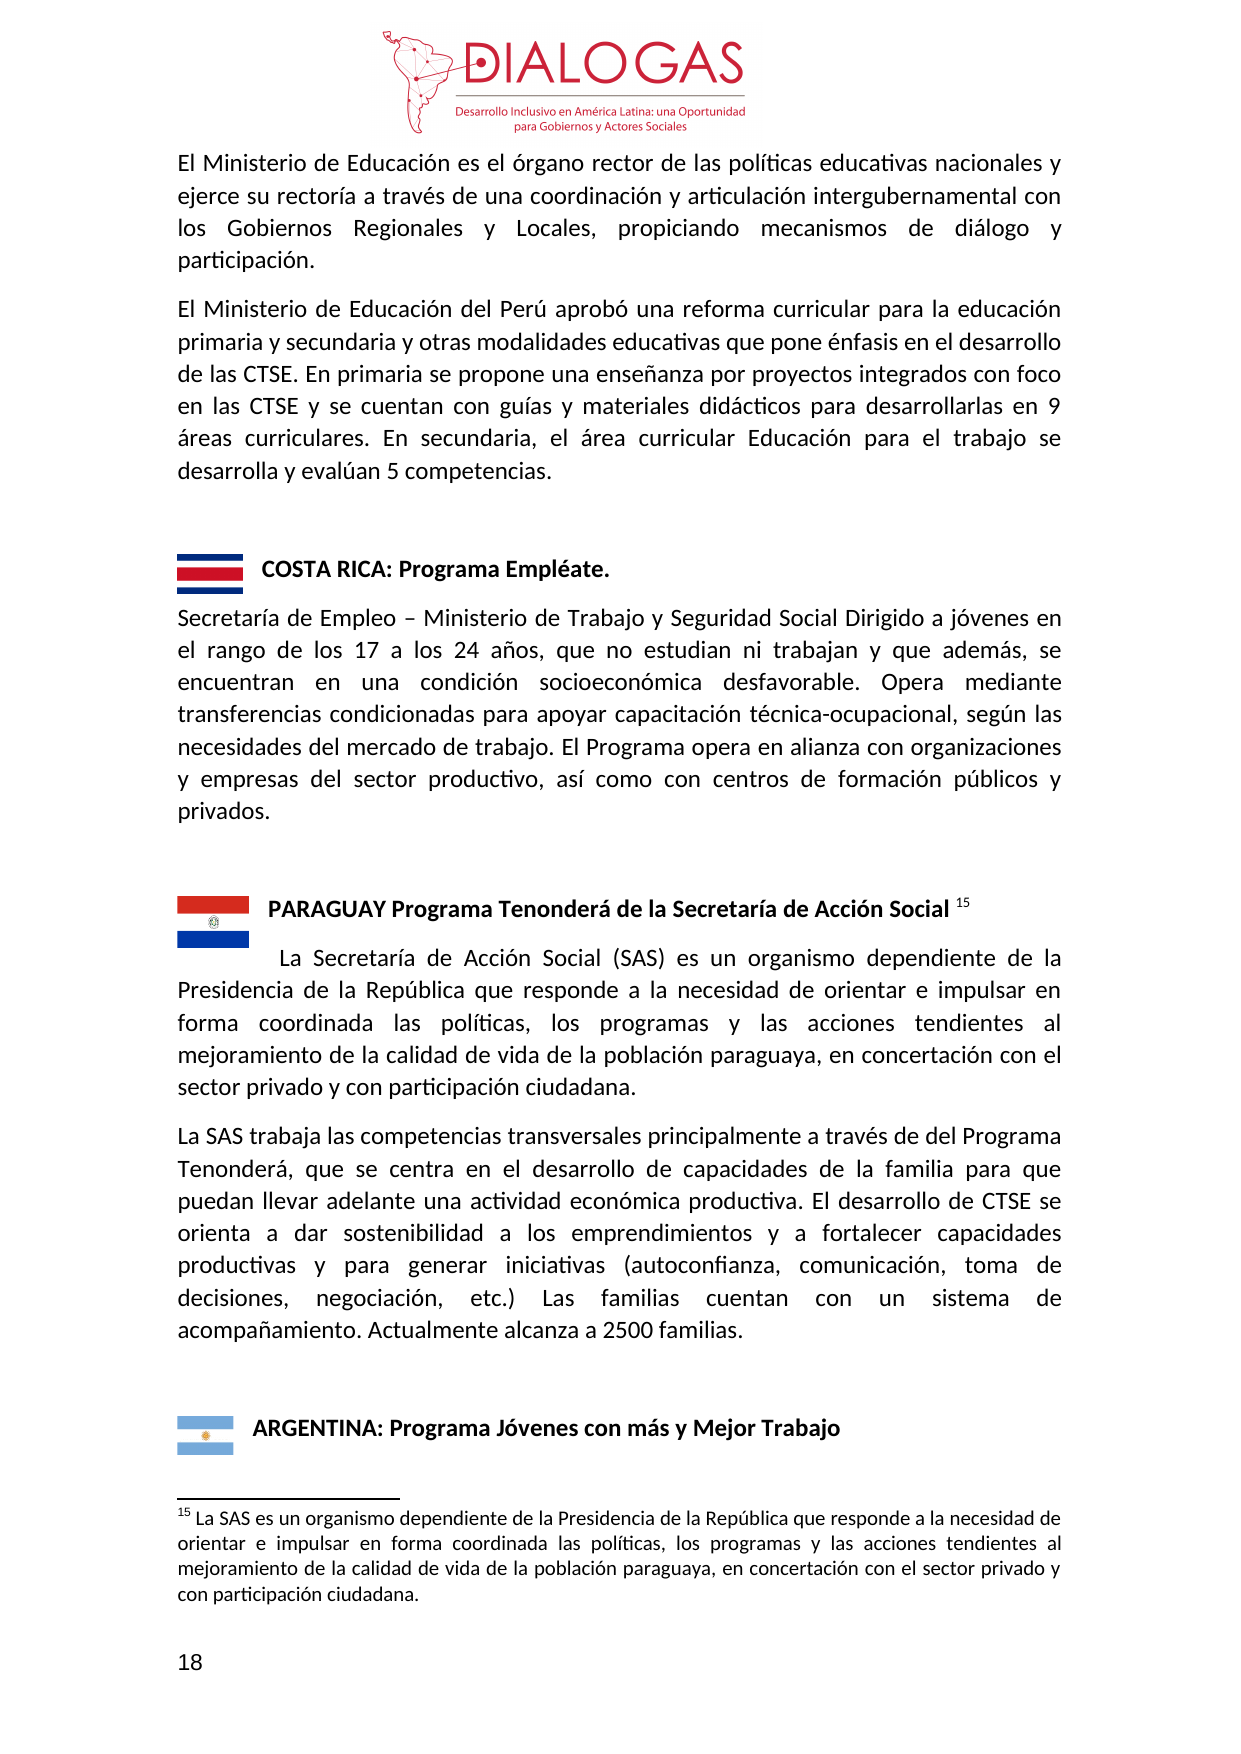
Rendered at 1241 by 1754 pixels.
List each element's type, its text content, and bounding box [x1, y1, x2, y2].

picture [177, 1416, 234, 1455]
text El Ministerio de Educación del Perú aprobó una reforma curricular para la educación primaria y secundaria y otras modalidades educativas que pone énfasis en el desarrollo de las CTSE. En primaria se propone una enseñanza por proyectos integrados con foco en las CTSE y se cuentan con guías y materiales didácticos para desarrollarlas en 9 áreas curriculares. En secundaria, el área curricular Educación para el trabajo se desarrolla y evalúan 5 competencias. [177, 293, 1063, 485]
picture [177, 896, 249, 948]
text Secretaría de Empleo – Ministerio de Trabajo y Seguridad Social Dirigido a jóvenes en el rango de los 17 a los 24 años, que no estudian ni trabajan y que además, se encuentran en una condición socioeconómica desfavorable. Opera mediante transferencias condicionadas para apoyar capacitación técnica-ocupacional, según las necesidades del mercado de trabajo. El Programa opera en alianza con organizaciones y empresas del sector productivo, así como con centros de formación públicos y privados. [177, 602, 1063, 826]
text La Secretaría de Acción Social (SAS) es un organismo dependiente de la Presidencia de la República que responde a la necesidad de orientar e impulsar en forma coordinada las políticas, los programas y las acciones tendientes al mejoramiento de la calidad de vida de la población paraguaya, en concertación con el sector privado y con participación ciudadana. [177, 942, 1063, 1102]
text PARAGUAY Programa Tenonderá de la Secretaría de Acción Social [177, 893, 1063, 924]
text La SAS trabaja las competencias transversales principalmente a través de del Programa Tenonderá, que se centra en el desarrollo de capacidades de la familia para que puedan llevar adelante una actividad económica productiva. El desarrollo de CTSE se orienta a dar sostenibilidad a los emprendimientos y a fortalecer capacidades productivas y para generar iniciativas (autoconfianza, comunicación, toma de decisiones, negociación, etc.) Las familias cuentan con un sistema de acompañamiento. Actualmente alcanza a 2500 familias. [177, 1121, 1063, 1345]
text El Ministerio de Educación es el órgano rector de las políticas educativas nacionales y ejerce su rectoría a través de una coordinación y articulación intergubernamental con los Gobiernos Regionales y Locales, propiciando mecanismos de diálogo y participación. [177, 148, 1063, 275]
text ARGENTINA: Programa Jóvenes con más y Mejor Trabajo [177, 1412, 1063, 1443]
text COSTA RICA: Programa Empléate. [177, 553, 1063, 583]
picture [369, 22, 764, 148]
picture [177, 554, 243, 594]
